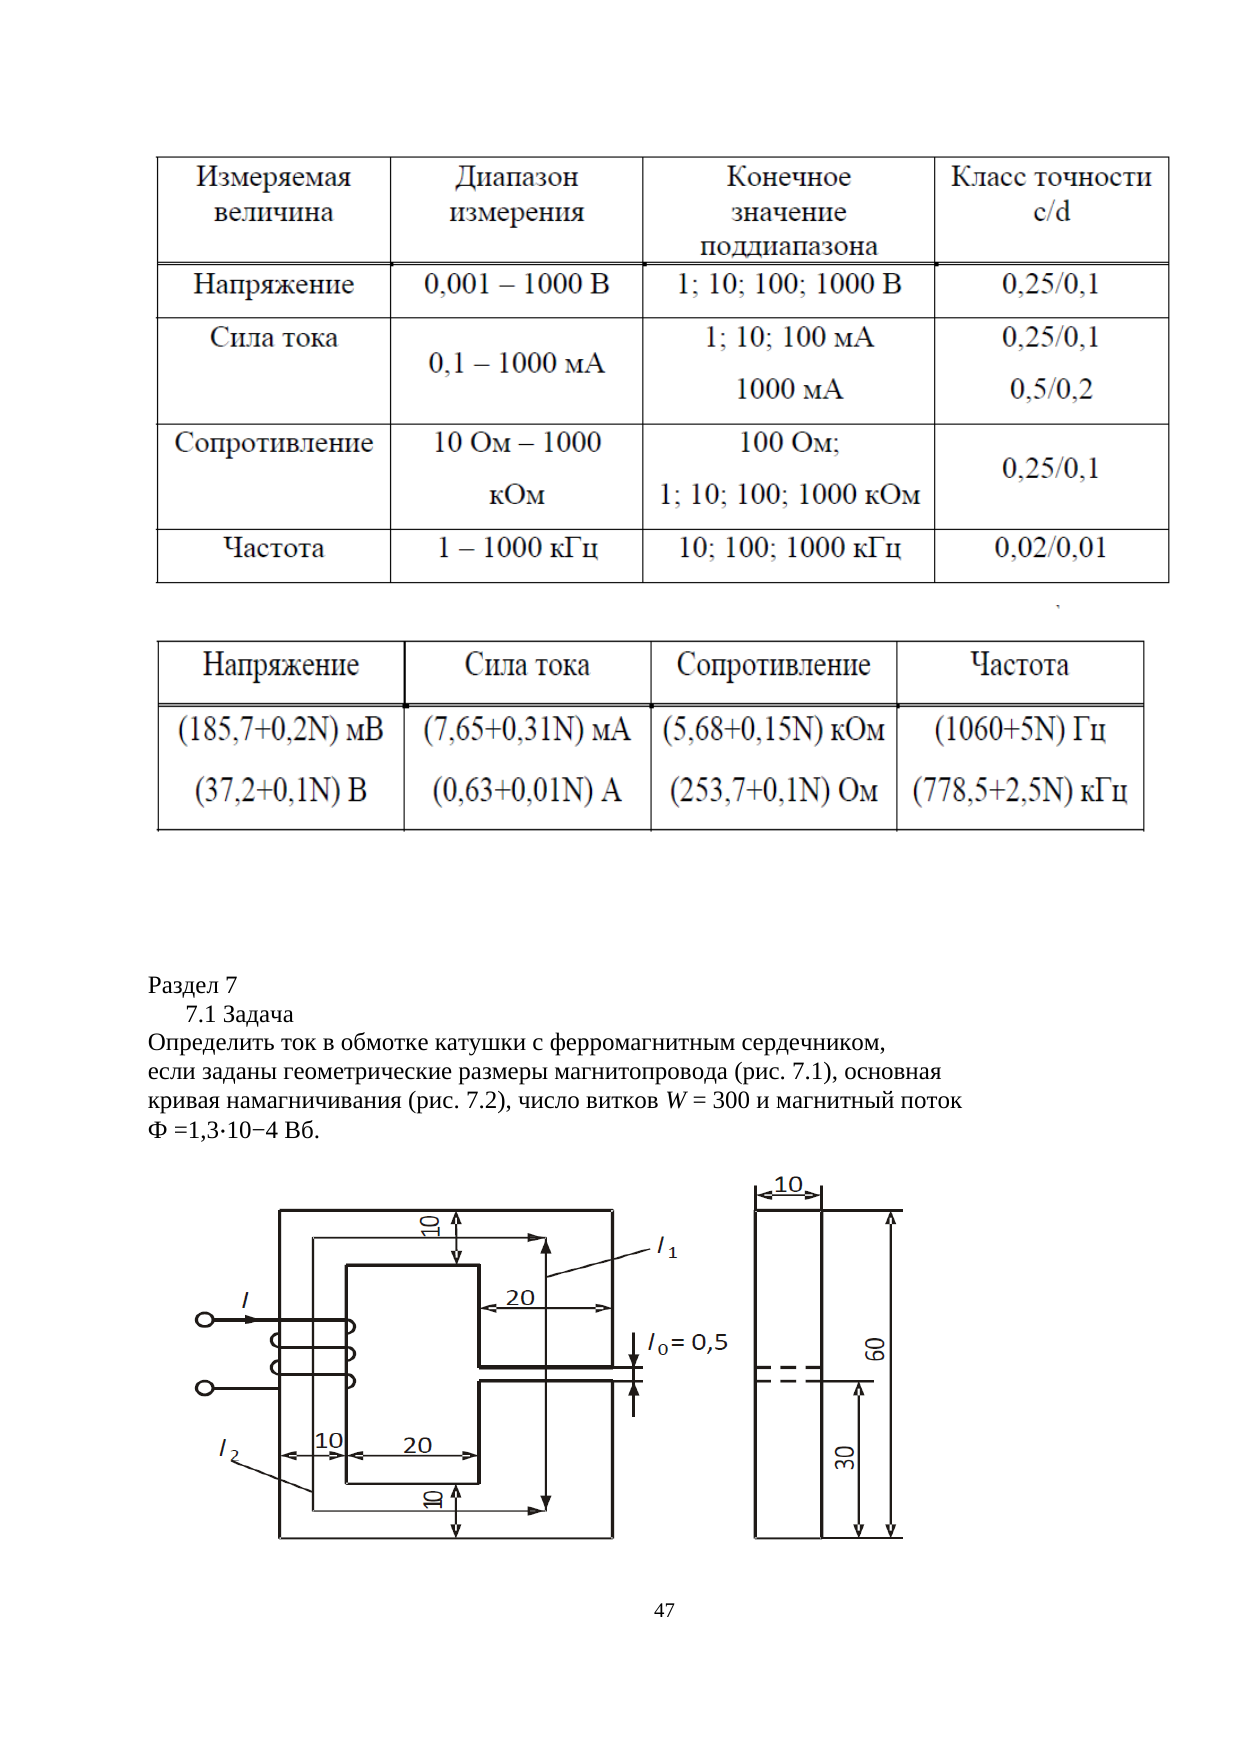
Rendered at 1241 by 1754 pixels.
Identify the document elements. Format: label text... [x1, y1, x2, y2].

text Определить ток в обмотке катушки с ферромагнитным сердечником, [148, 1027, 1181, 1056]
text если заданы геометрические размеры магнитопровода (рис. 7.1), основная [148, 1056, 1181, 1085]
text 7.1 Задача [148, 999, 1181, 1027]
text кривая намагничивания (рис. 7.2), число витков W = 300 и магнитный поток [148, 1085, 1181, 1114]
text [148, 1114, 1181, 1555]
text Раздел 7 [148, 970, 1181, 999]
